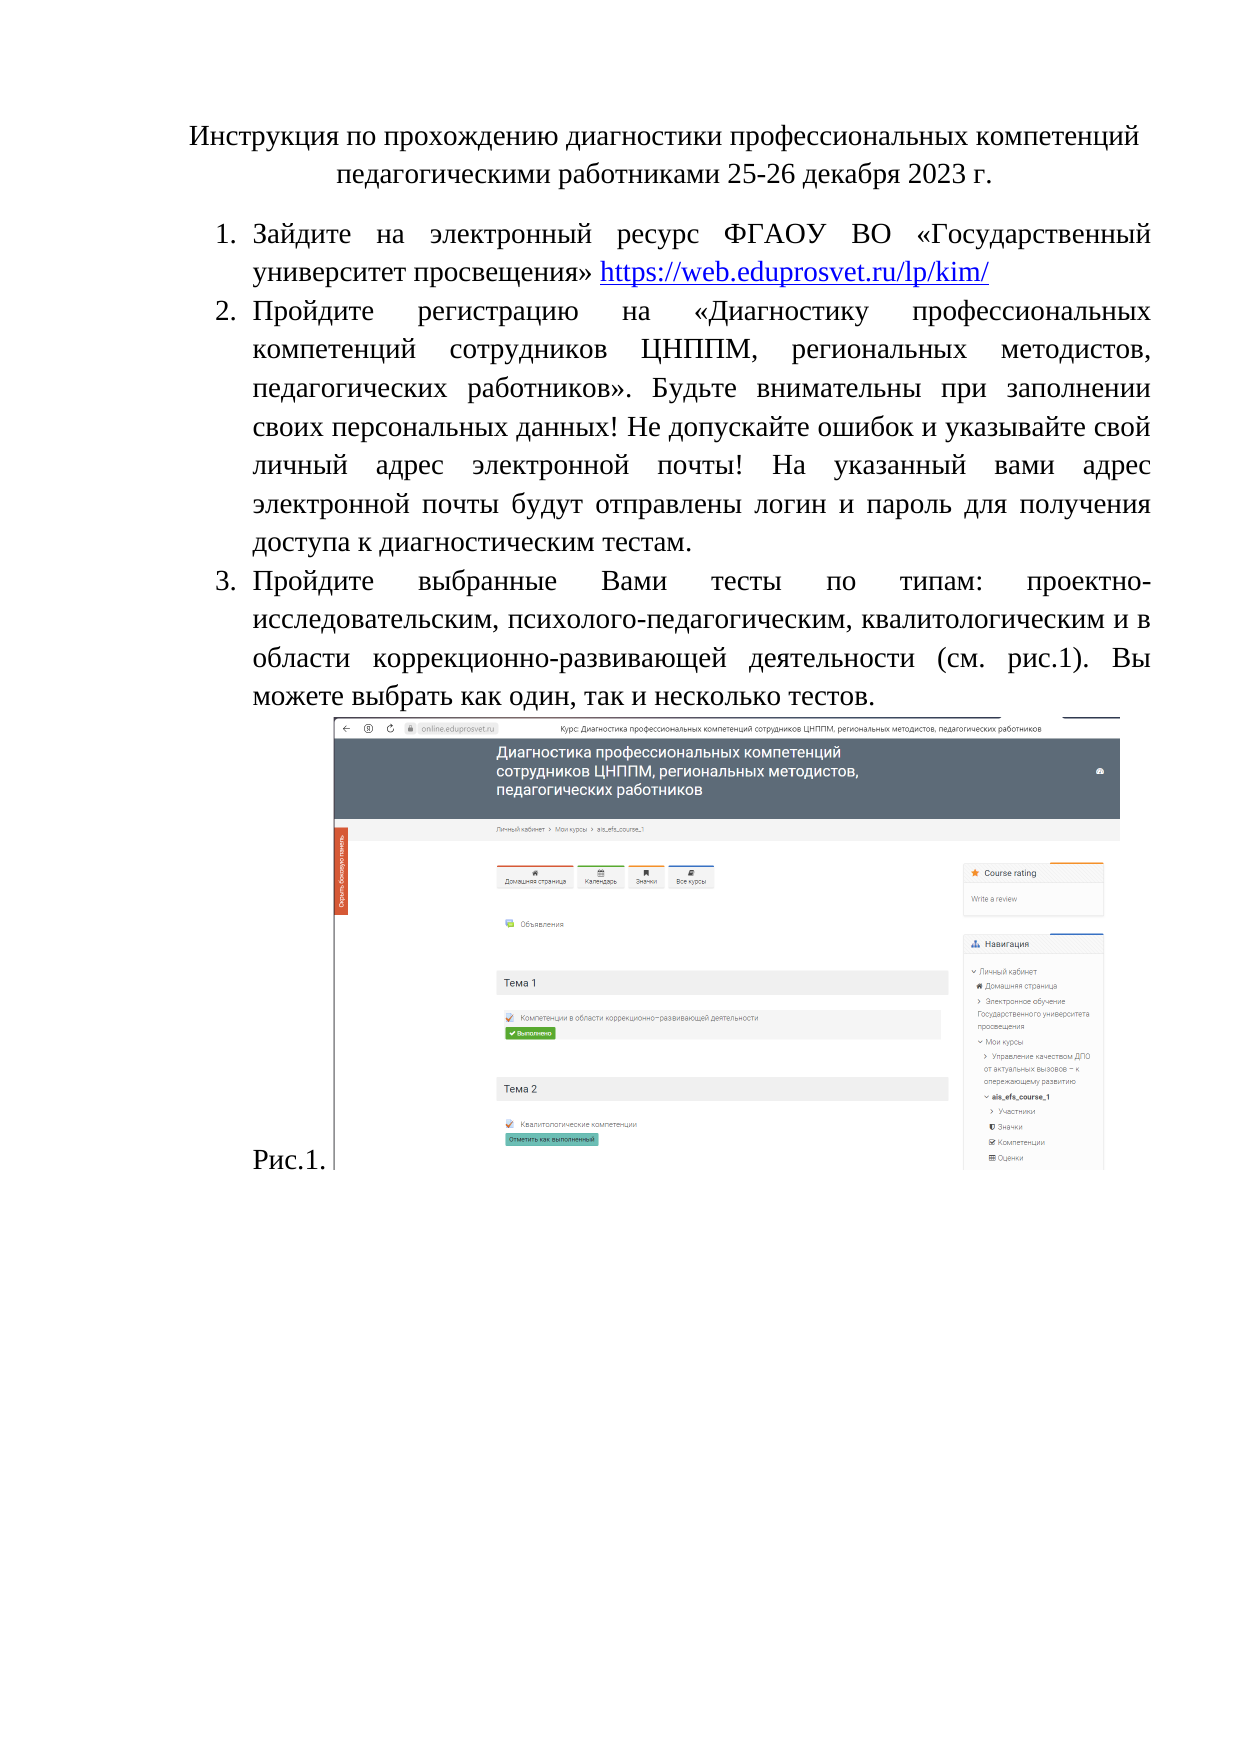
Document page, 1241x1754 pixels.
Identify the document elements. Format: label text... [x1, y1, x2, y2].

list Зайдите на электронный ресурс ФГАОУ ВО «Государственный университет просвещения» https://web.eduprosvet.ru/lp/kim/ [215, 216, 1152, 288]
picture [333, 717, 1120, 1170]
list Пройдите выбранные Вами тесты по типам: проектно-исследовательским, психолого-педагогическим, квалитологическим и в области коррекционно-развивающей деятельности (см. рис.1). Вы можете выбрать как один, так и несколько тестов. [215, 563, 1152, 712]
text Инструкция по прохождению диагностики профессиональных компетенций педагогическими работниками 25-26 декабря 2023 г. [177, 118, 1152, 190]
list Пройдите регистрацию на «Диагностику профессиональных компетенций сотрудников ЦНППМ, региональных методистов, педагогических работников». Будьте внимательны при заполнении своих персональных данных! Не допускайте ошибок и указывайте свой личный адрес электронной почты! На указанный вами адрес электронной почты будут отправлены логин и пароль для получения доступа к диагностическим тестам. [215, 293, 1152, 558]
